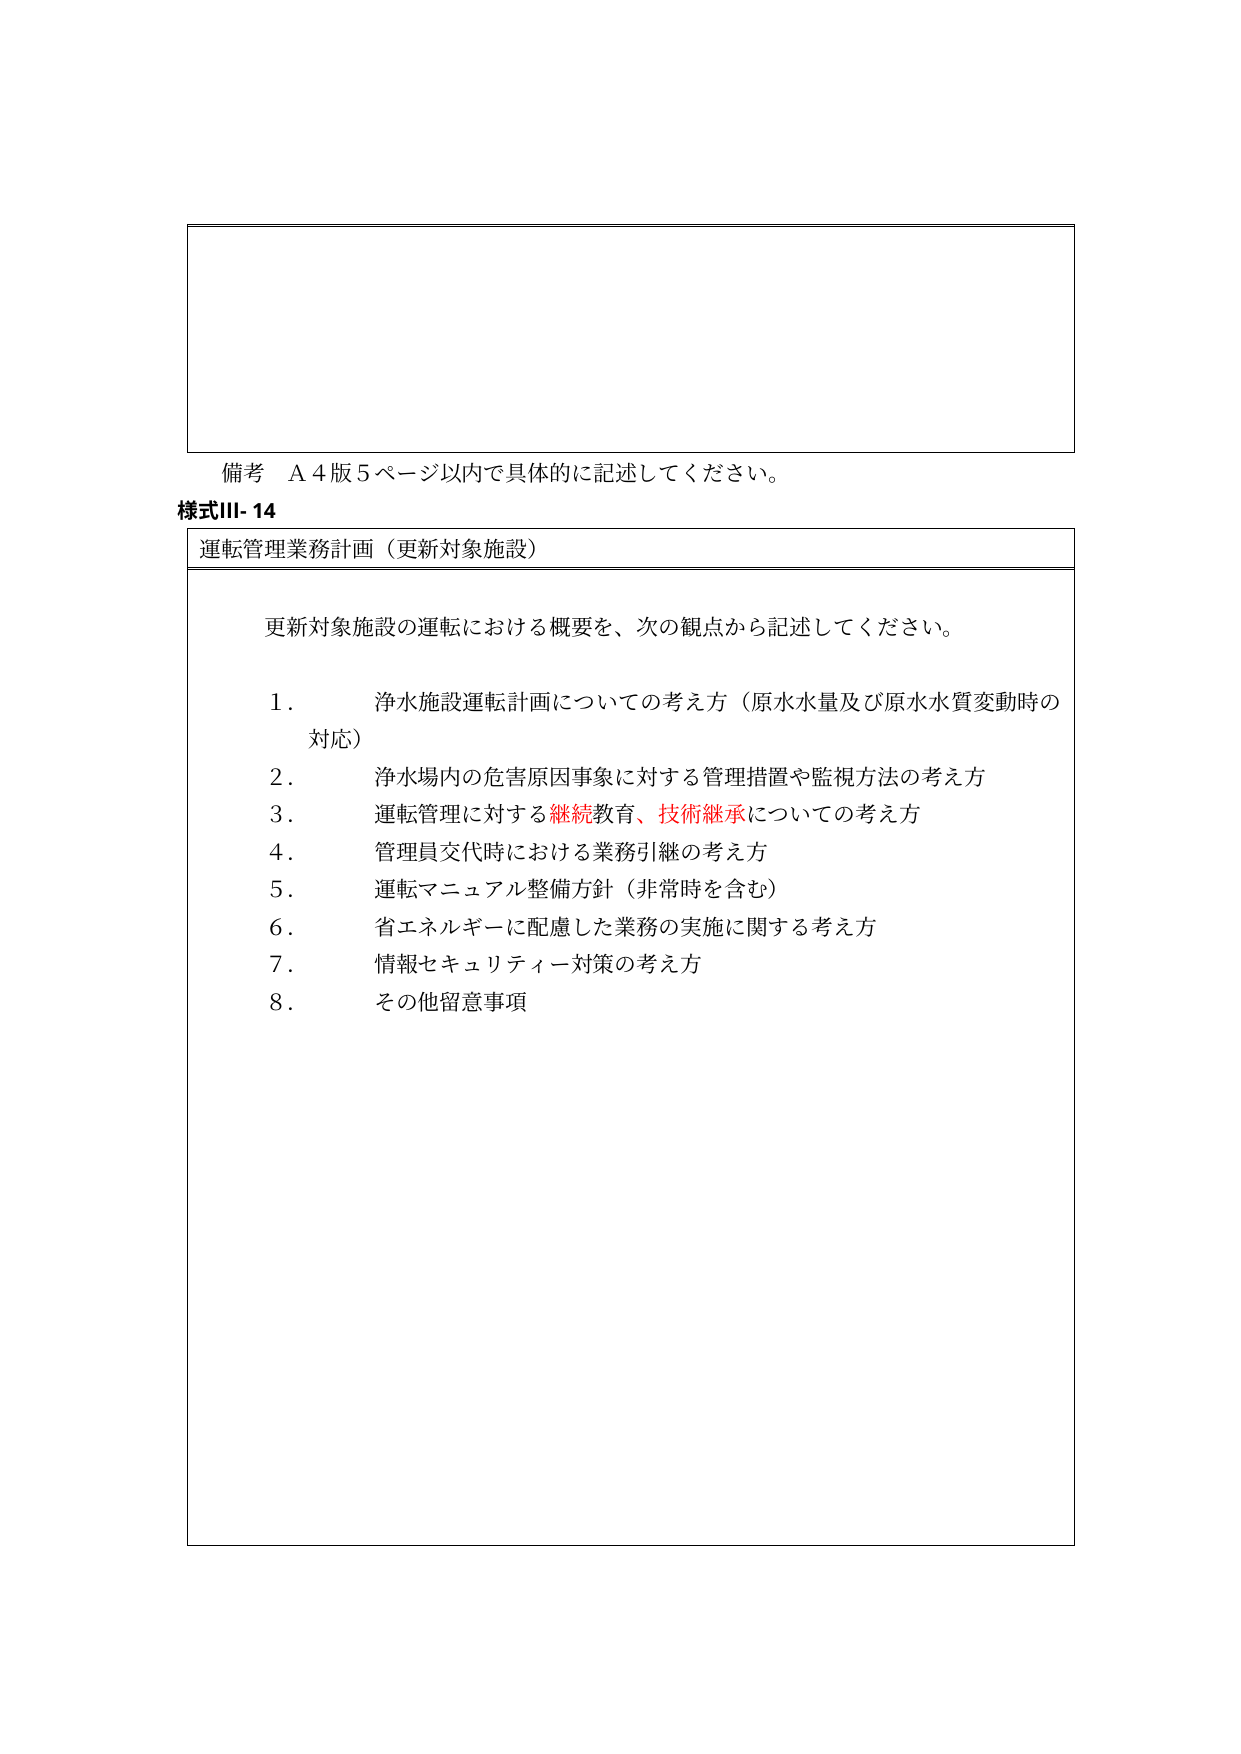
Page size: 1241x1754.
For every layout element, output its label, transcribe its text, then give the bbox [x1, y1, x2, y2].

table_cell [188, 227, 1074, 452]
text 備考 Ａ４版５ページ以内で具体的に記述してください。 [199, 453, 1063, 491]
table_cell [188, 570, 1074, 1545]
text 様式Ⅲ- 14 [177, 491, 1059, 528]
table_header 運転管理業務計画（更新対象施設） [188, 529, 1074, 567]
